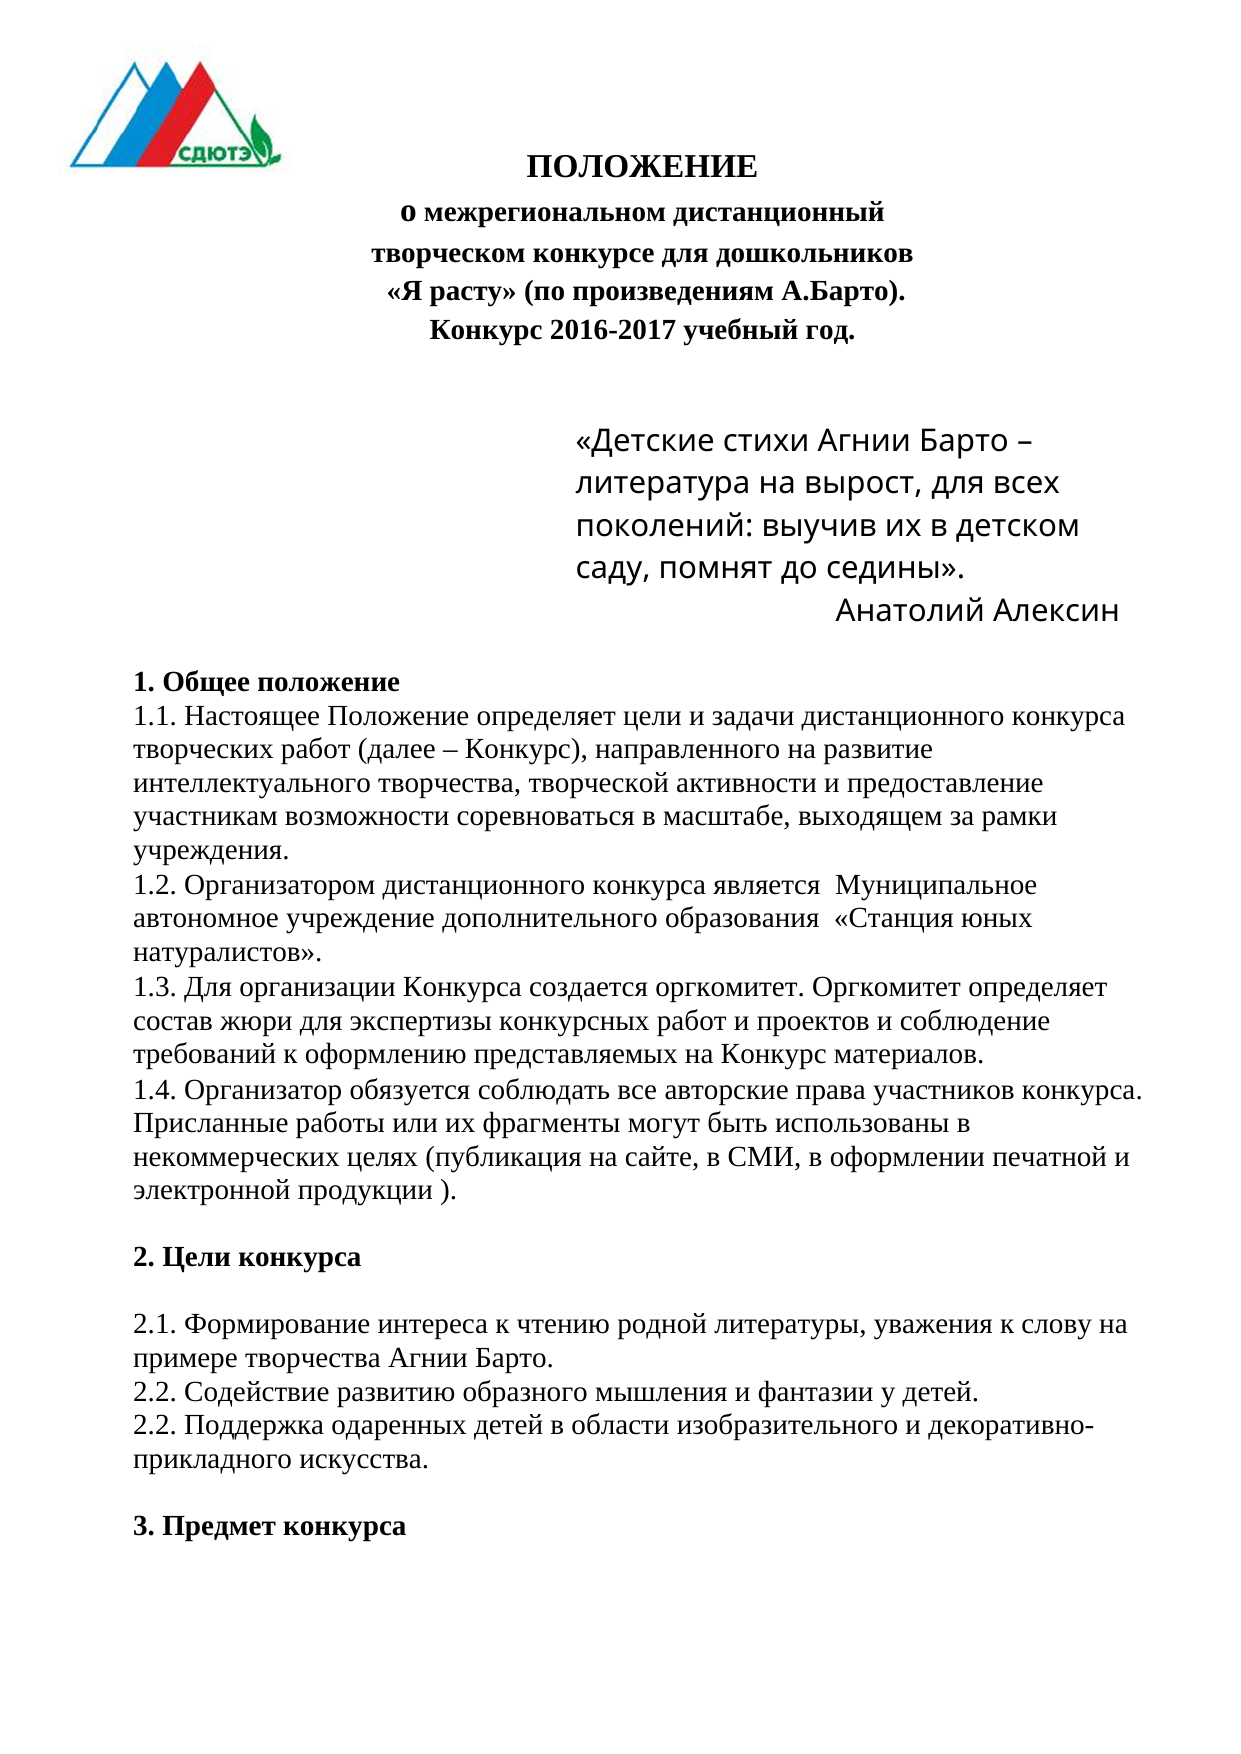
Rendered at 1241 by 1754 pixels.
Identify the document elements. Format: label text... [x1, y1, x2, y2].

picture [59, 44, 292, 178]
text 1. Общее положение [133, 664, 1152, 698]
text ПОЛОЖЕНИЕ [59, 44, 1152, 185]
text 1.1. Настоящее Положение определяет цели и задачи дистанционного конкурса творческих работ (далее – Конкурс), направленного на развитие интеллектуального творчества, творческой активности и предоставление участникам возможности соревноваться в масштабе, выходящем за рамки учреждения. [133, 698, 1152, 865]
text 3. Предмет конкурса [133, 1508, 1152, 1541]
text 2. Цели конкурса [133, 1239, 1152, 1273]
text Конкурс 2016-2017 учебный год. [133, 312, 1152, 345]
text 2.2. Поддержка одаренных детей в области изобразительного и декоративно-прикладного искусства. [133, 1407, 1152, 1474]
text о межрегиональном дистанционный [133, 191, 1152, 229]
text «Детские стихи Агнии Барто – литература на вырост, для всех поколений: выучив их в детском саду, помнят до седины». Анатолий Алексин [575, 417, 1152, 631]
text 1.2. Организатором дистанционного конкурса является Муниципальное автономное учреждение дополнительного образования «Станция юных натуралистов». [133, 867, 1152, 968]
text 2.2. Содействие развитию образного мышления и фантазии у детей. [133, 1374, 1152, 1407]
text 2.1. Формирование интереса к чтению родной литературы, уважения к слову на примере творчества Агнии Барто. [133, 1307, 1152, 1374]
text 1.4. Организатор обязуется соблюдать все авторские права участников конкурса. Присланные работы или их фрагменты могут быть использованы в некоммерческих целях (публикация на сайте, в СМИ, в оформлении печатной и электронной продукции ). [133, 1072, 1152, 1206]
text «Я расту» (по произведениям А.Барто). [133, 273, 1152, 307]
text 1.3. Для организации Конкурса создается оргкомитет. Оргкомитет определяет состав жюри для экспертизы конкурсных работ и проектов и соблюдение требований к оформлению представляемых на Конкурс материалов. [133, 969, 1152, 1070]
text творческом конкурсе для дошкольников [133, 235, 1152, 268]
